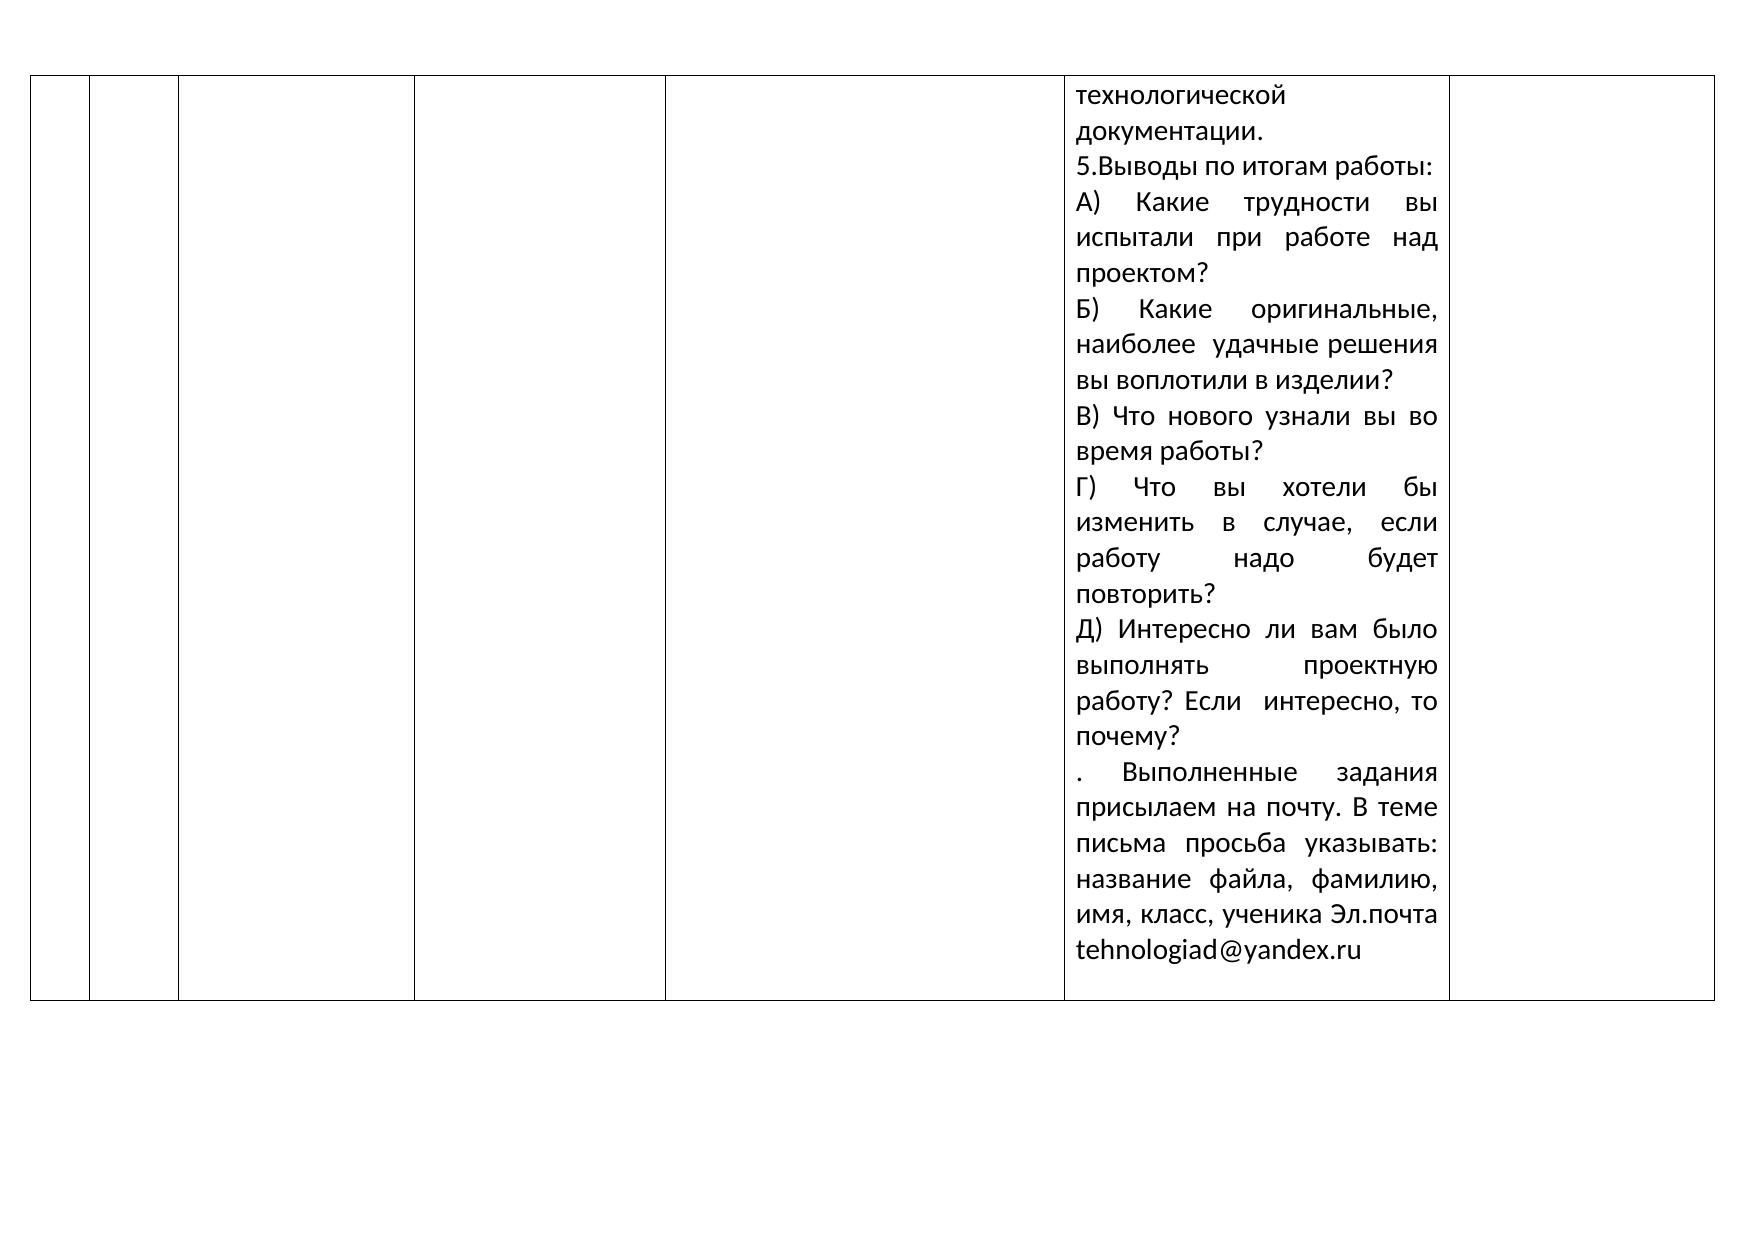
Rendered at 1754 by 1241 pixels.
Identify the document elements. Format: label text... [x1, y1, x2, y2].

table_cell [90, 76, 178, 1000]
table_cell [1065, 76, 1449, 1000]
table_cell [415, 76, 665, 1000]
table_cell 1 [31, 76, 89, 1000]
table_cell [666, 76, 1064, 1000]
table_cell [179, 76, 414, 1000]
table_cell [1450, 76, 1714, 1000]
